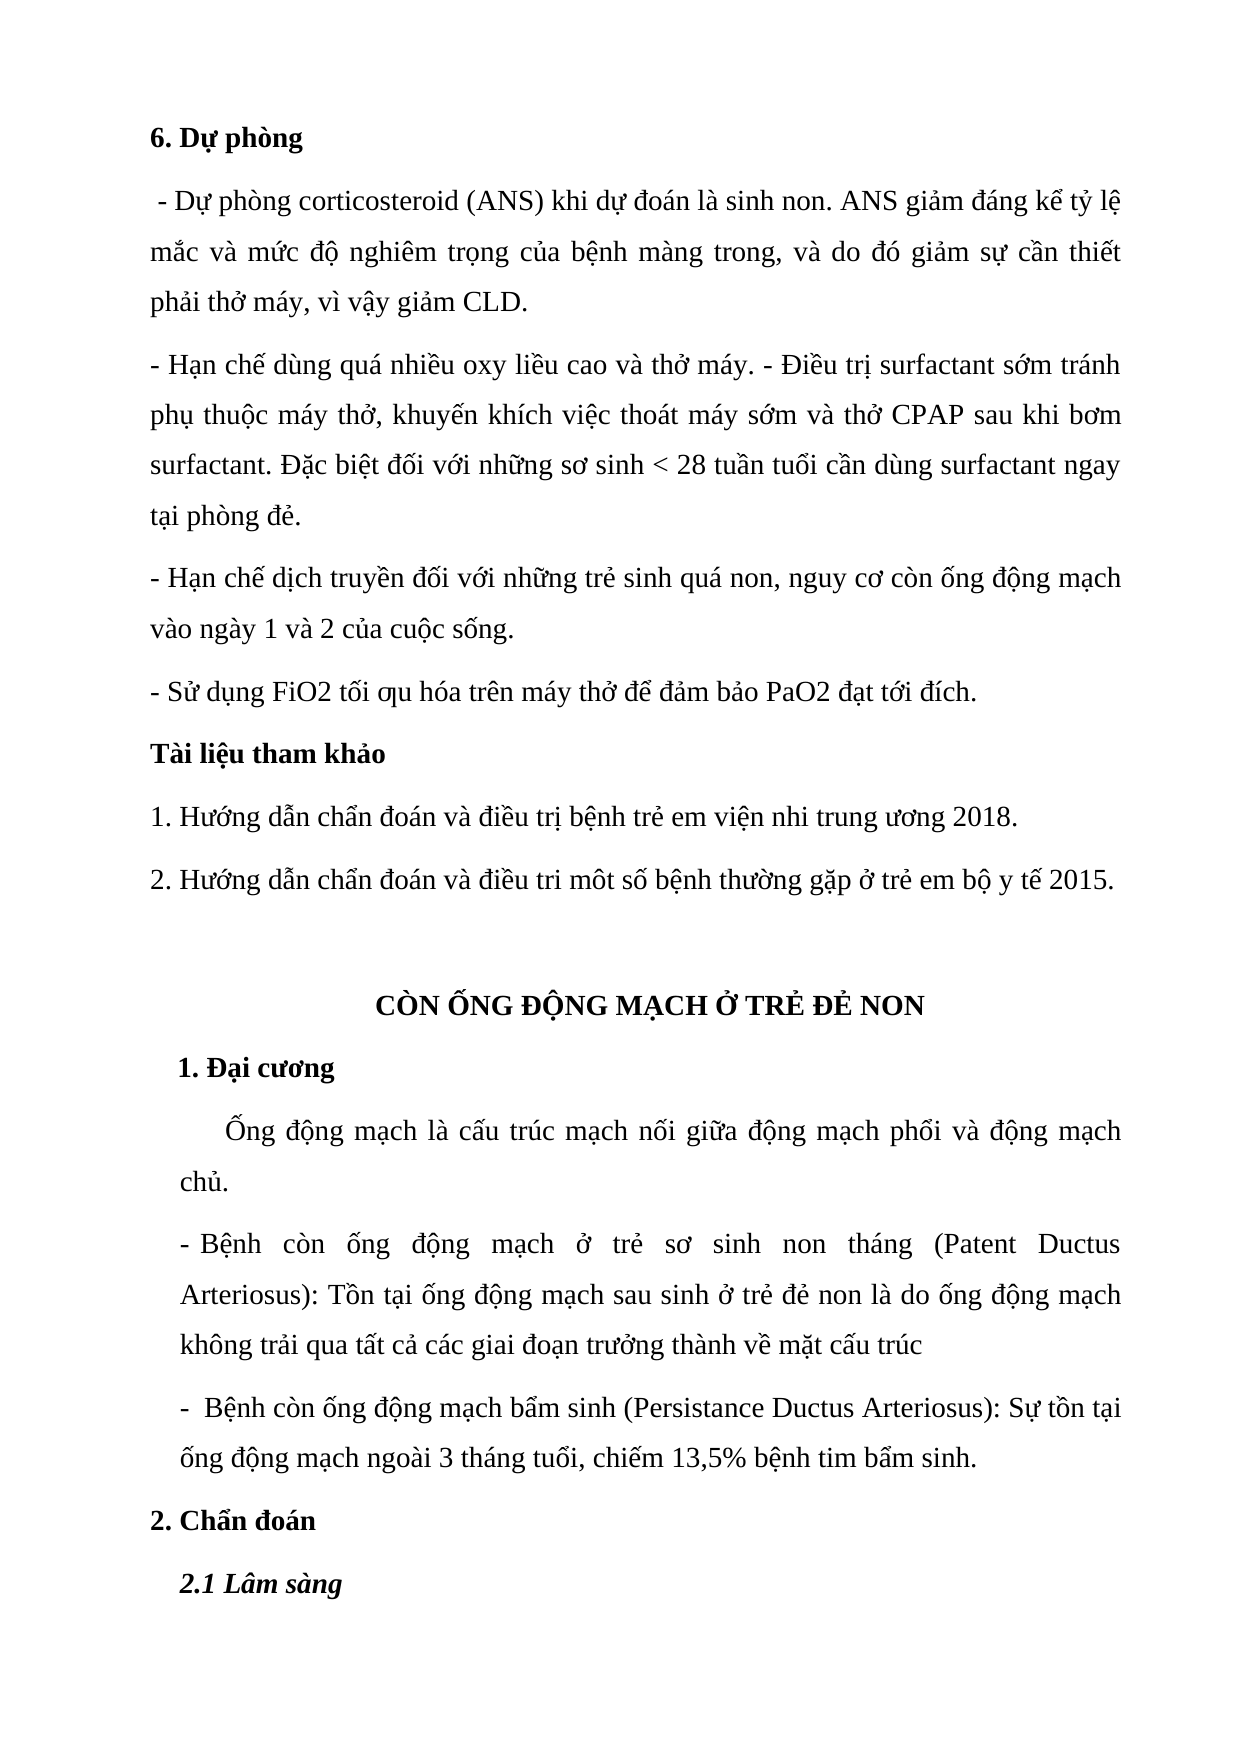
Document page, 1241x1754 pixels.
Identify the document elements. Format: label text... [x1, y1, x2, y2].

text 1. Hướng dẫn chẩn đoán và điều trị bệnh trẻ em viện nhi trung ương 2018. [150, 799, 1123, 833]
text - Bệnh còn ống động mạch bẩm sinh (Persistance Ductus Arteriosus): Sự tồn tại ống động mạch ngoài 3 tháng tuổi, chiếm 13,5% bệnh tim bẩm sinh. [179, 1390, 1123, 1474]
text - Hạn chế dùng quá nhiều oxy liều cao và thở máy. - Điều trị surfactant sớm tránh phụ thuộc máy thở, khuyến khích việc thoát máy sớm và thở CPAP sau khi bơm surfactant. Đặc biệt đối với những sơ sinh < 28 tuần tuổi cần dùng surfactant ngay tại phòng đẻ. [150, 347, 1123, 531]
text 2. Chẩn đoán [150, 1503, 1123, 1537]
text 6. Dự phòng [150, 121, 1123, 154]
text - Dự phòng corticosteroid (ANS) khi dự đoán là sinh non. ANS giảm đáng kể tỷ lệ mắc và mức độ nghiêm trọng của bệnh màng trong, và do đó giảm sự cần thiết phải thở máy, vì vậy giảm CLD. [150, 183, 1123, 318]
text 2.1 Lâm sàng [179, 1566, 1123, 1599]
text Tài liệu tham khảo [150, 737, 1123, 770]
text 2. Hướng dẫn chẩn đoán và điều tri môt số bệnh thường gặp ở trẻ em bộ y tế 2015. [150, 862, 1123, 896]
text 1. Đại cương [177, 1051, 1123, 1084]
text - Hạn chế dịch truyền đối với những trẻ sinh quá non, nguy cơ còn ống động mạch vào ngày 1 và 2 của cuộc sống. [150, 561, 1123, 644]
text CÒN ỐNG ĐỘNG MẠCH Ở TRẺ ĐẺ NON [375, 988, 1123, 1021]
text - Sử dụng FiO2 tối ƣu hóa trên máy thở để đảm bảo PaO2 đạt tới đích. [150, 674, 1123, 707]
list - Bệnh còn ống động mạch ở trẻ sơ sinh non tháng (Patent Ductus Arteriosus): Tồn tại ống động mạch sau sinh ở trẻ đẻ non là do ống động mạch không trải qua tất cả các giai đoạn trưởng thành về mặt cấu trúc [179, 1227, 1123, 1361]
text Ống động mạch là cấu trúc mạch nối giữa động mạch phổi và động mạch chủ. [179, 1113, 1123, 1197]
